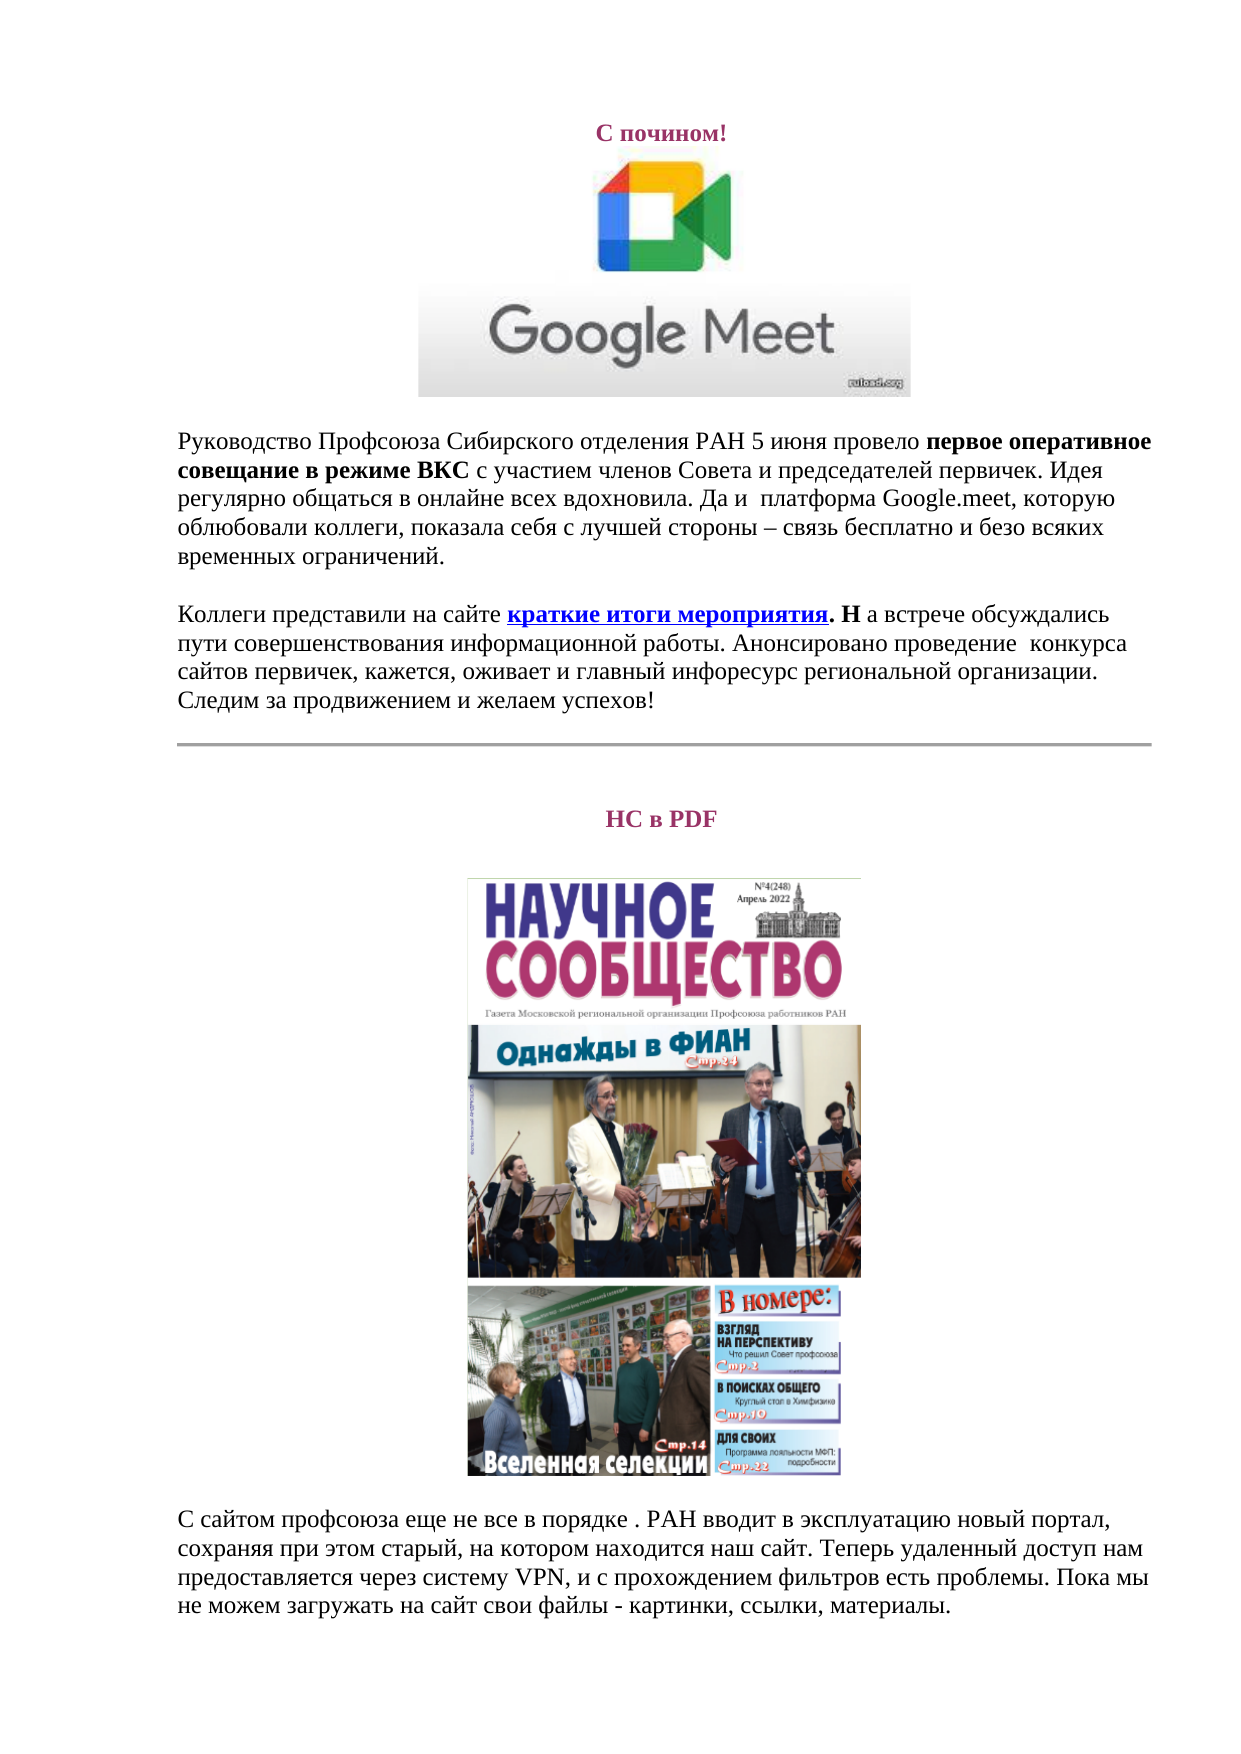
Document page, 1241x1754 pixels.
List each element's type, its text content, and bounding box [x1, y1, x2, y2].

text Руководство Профсоюза Сибирского отделения РАН 5 июня провело первое оперативное совещание в режиме ВКС с участием членов Совета и председателей первичек. Идея регулярно общаться в онлайне всех вдохновила. Да и платформа Google.meet, которую облюбовали коллеги, показала себя с лучшей стороны – связь бесплатно и безо всяких временных ограничений. [177, 426, 1152, 570]
picture [467, 876, 862, 1476]
picture [418, 146, 911, 397]
text Коллеги представили на сайте краткие итоги мероприятия. Н а встрече обсуждались пути совершенствования информационной работы. Анонсировано проведение конкурса сайтов первичек, кажется, оживает и главный инфоресурс региональной организации. Следим за продвижением и желаем успехов! [177, 599, 1152, 714]
text С сайтом профсоюза еще не все в порядке . РАН вводит в эксплуатацию новый портал, сохраняя при этом старый, на котором находится наш сайт. Теперь удаленный доступ нам предоставляется через систему VPN, и с прохождением фильтров есть проблемы. Пока мы не можем загружать на сайт свои файлы - картинки, ссылки, материалы. [177, 1504, 1152, 1619]
